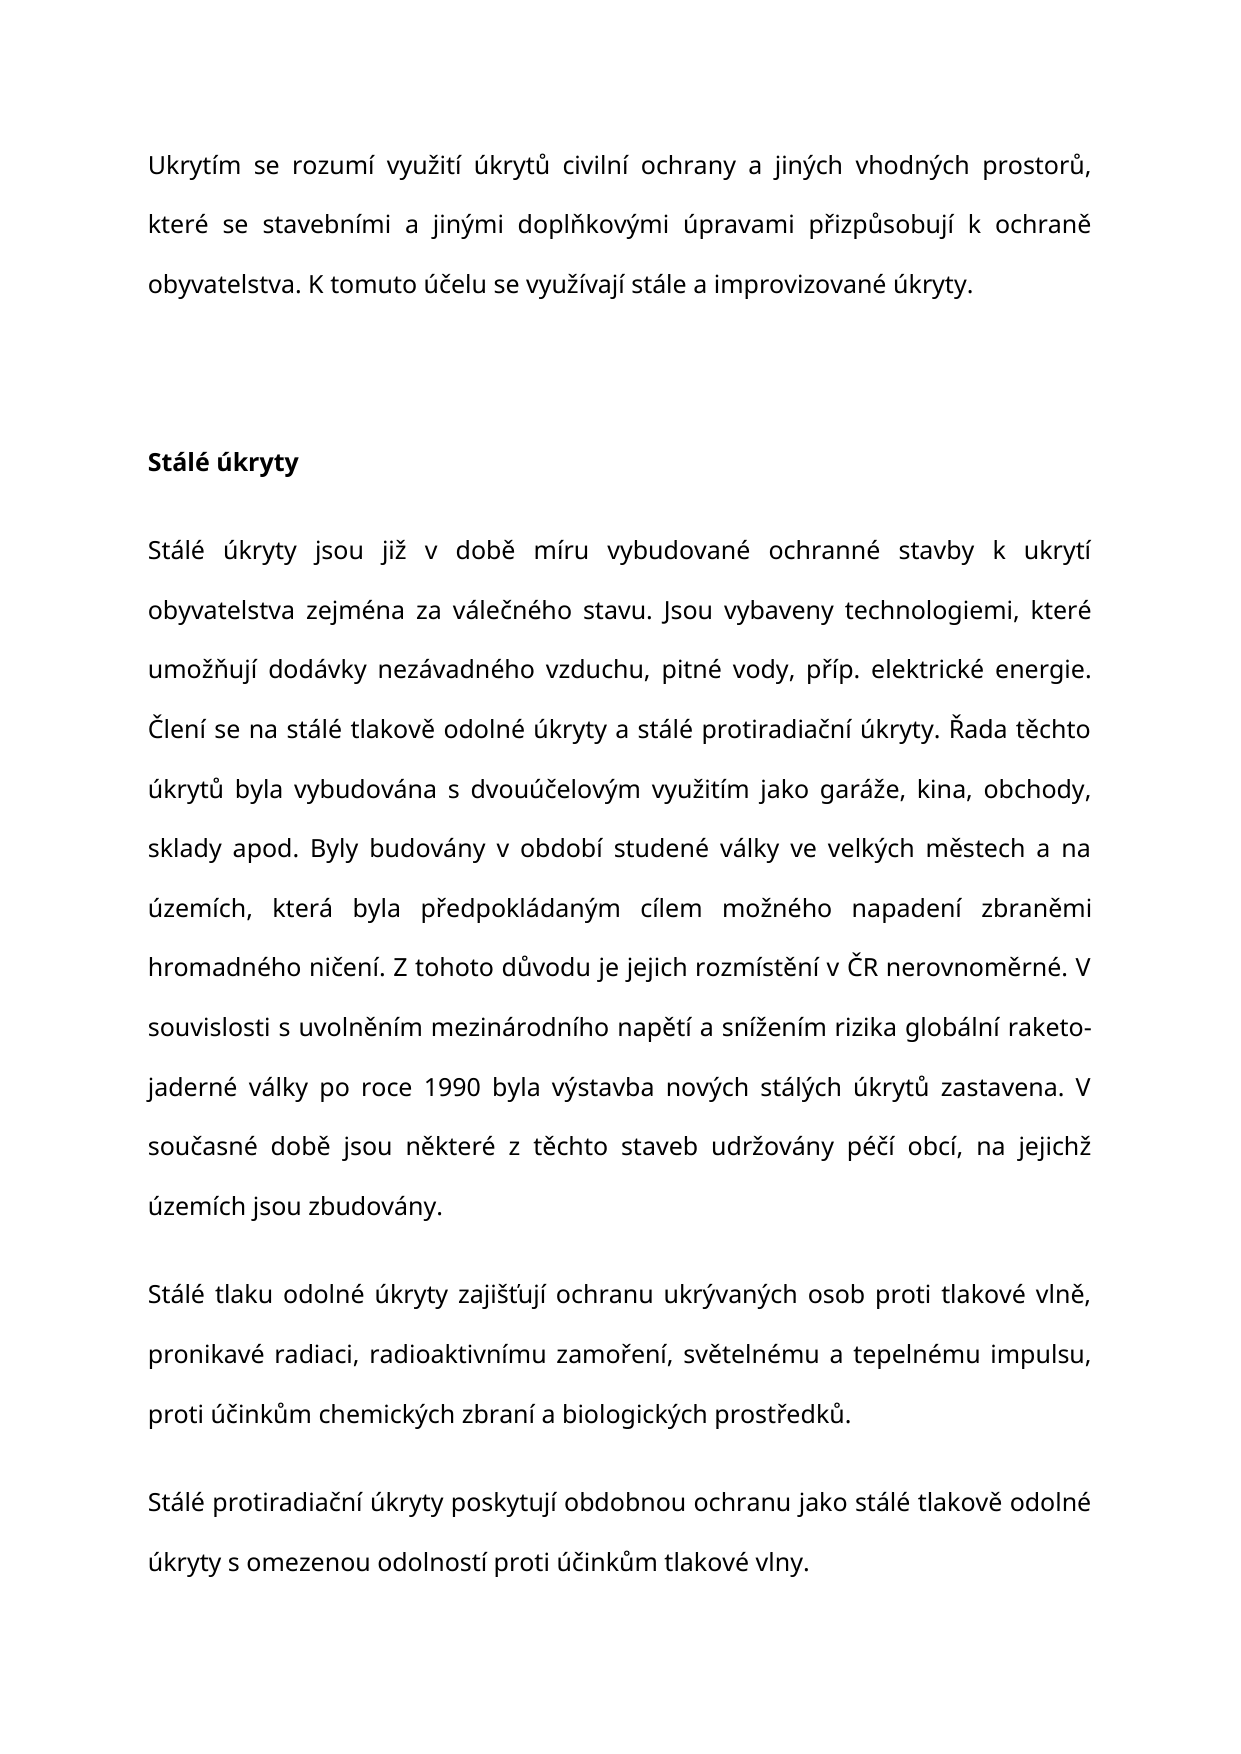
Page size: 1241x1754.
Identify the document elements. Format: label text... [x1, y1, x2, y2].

text Stálé protiradiační úkryty poskytují obdobnou ochranu jako stálé tlakově odolné úkryty s omezenou odolností proti účinkům tlakové vlny. [148, 1485, 1093, 1579]
text Stálé tlaku odolné úkryty zajišťují ochranu ukrývaných osob proti tlakové vlně, pronikavé radiaci, radioaktivnímu zamoření, světelnému a tepelnému impulsu, proti účinkům chemických zbraní a biologických prostředků. [148, 1277, 1093, 1430]
text Stálé úkryty [148, 444, 1093, 478]
text Stálé úkryty jsou již v době míru vybudované ochranné stavby k ukrytí obyvatelstva zejména za válečného stavu. Jsou vybaveny technologiemi, které umožňují dodávky nezávadného vzduchu, pitné vody, příp. elektrické energie. Člení se na stálé tlakově odolné úkryty a stálé protiradiační úkryty. Řada těchto úkrytů byla vybudována s dvouúčelovým využitím jako garáže, kina, obchody, sklady apod. Byly budovány v období studené války ve velkých městech a na územích, která byla předpokládaným cílem možného napadení zbraněmi hromadného ničení. Z tohoto důvodu je jejich rozmístění v ČR nerovnoměrné. V souvislosti s uvolněním mezinárodního napětí a snížením rizika globální raketo-jaderné války po roce 1990 byla výstavba nových stálých úkrytů zastavena. V současné době jsou některé z těchto staveb udržovány péčí obcí, na jejichž územích jsou zbudovány. [148, 533, 1093, 1222]
text Ukrytím se rozumí využití úkrytů civilní ochrany a jiných vhodných prostorů, které se stavebními a jinými doplňkovými úpravami přizpůsobují k ochraně obyvatelstva. K tomuto účelu se využívají stále a improvizované úkryty. [148, 148, 1093, 301]
